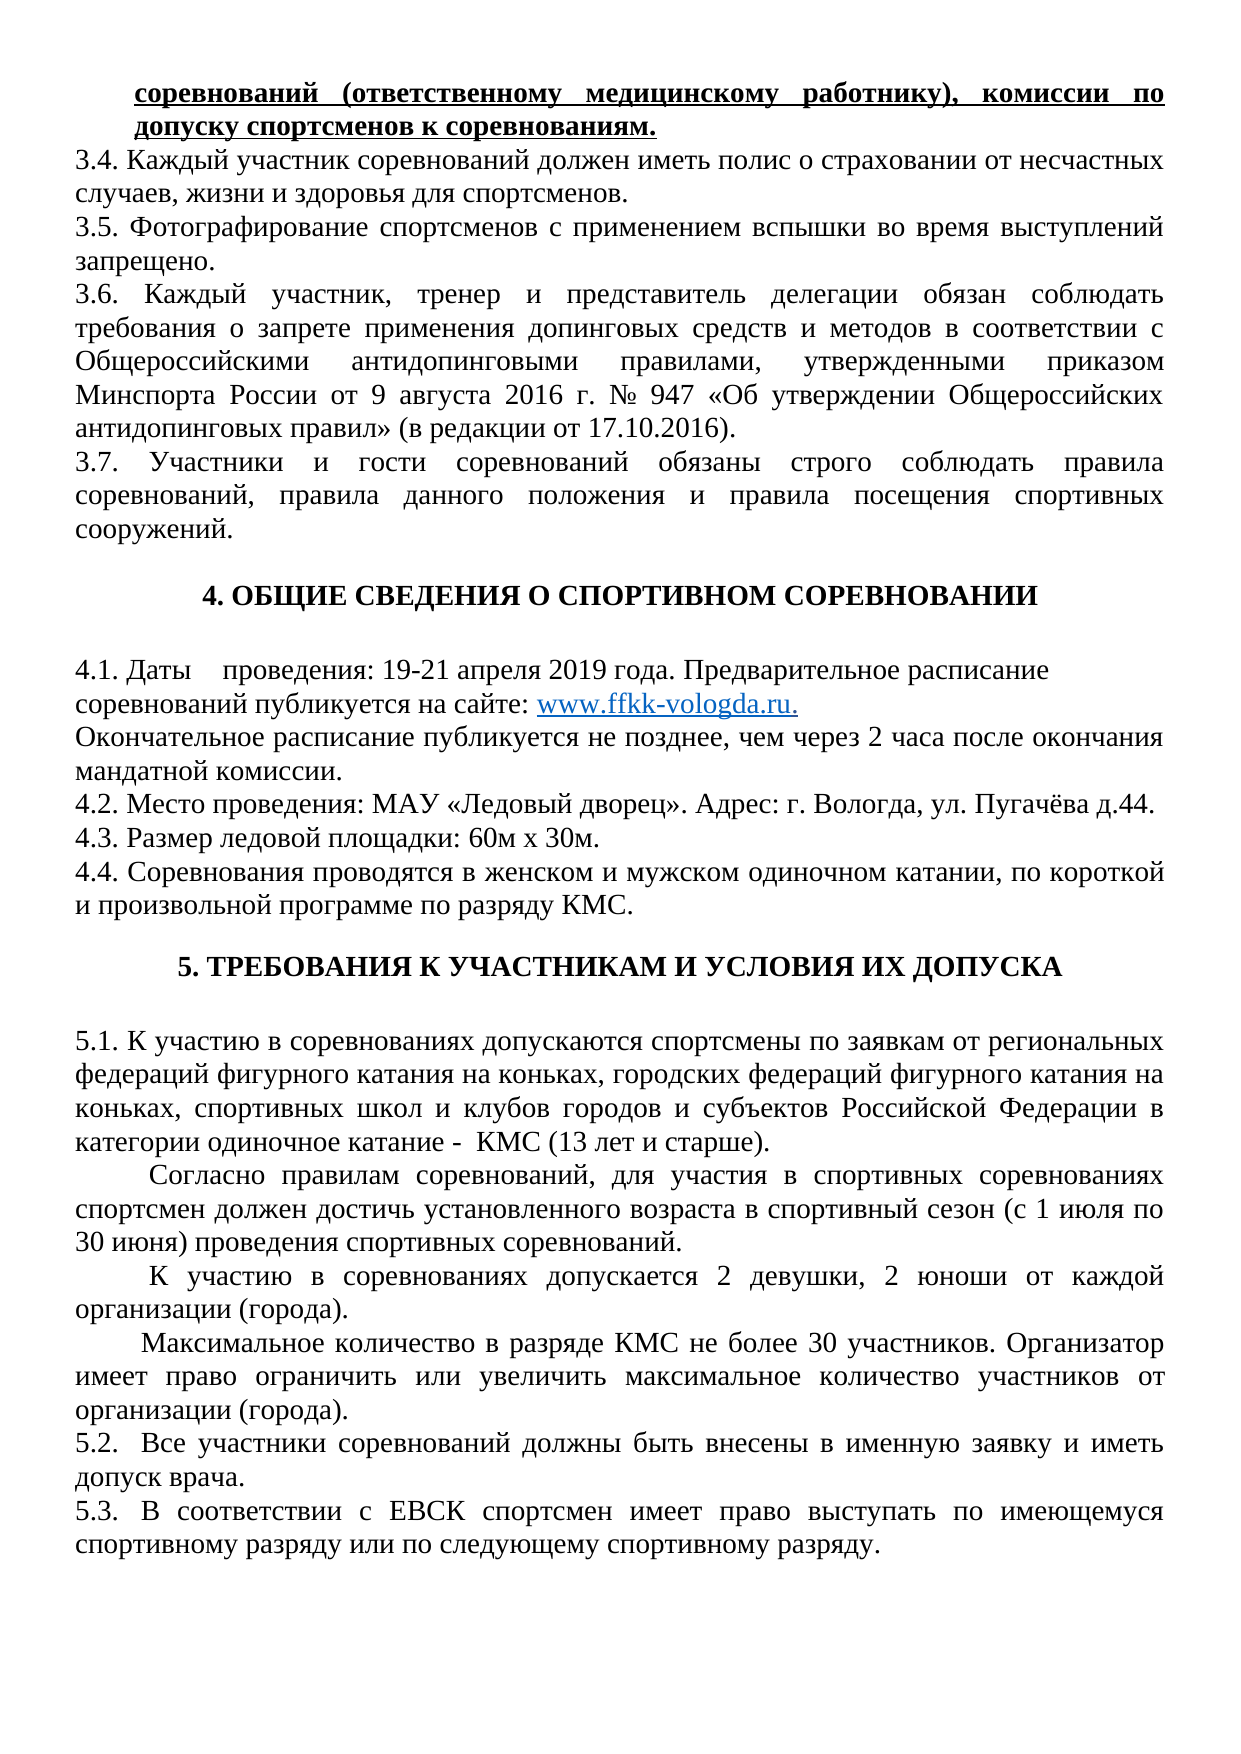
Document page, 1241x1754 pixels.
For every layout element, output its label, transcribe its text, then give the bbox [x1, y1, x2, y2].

text 5.1. К участию в соревнованиях допускаются спортсмены по заявкам от региональных федераций фигурного катания на коньках, городских федераций фигурного катания на коньках, спортивных школ и клубов городов и субъектов Российской Федерации в категории одиночное катание - КМС (13 лет и старше). [75, 1023, 1165, 1157]
text 3.5. Фотографирование спортсменов с применением вспышки во время выступлений запрещено. [75, 209, 1165, 276]
text 4. ОБЩИЕ СВЕДЕНИЯ О СПОРТИВНОМ СОРЕВНОВАНИИ [75, 578, 1165, 612]
text 3.6. Каждый участник, тренер и представитель делегации обязан соблюдать требования о запрете применения допинговых средств и методов в соответствии с Общероссийскими антидопинговыми правилами, утвержденными приказом Минспорта России от 9 августа 2016 г. № 947 «Об утверждении Общероссийских антидопинговых правил» (в редакции от 17.10.2016). [75, 276, 1165, 444]
text Окончательное расписание публикуется не позднее, чем через 2 часа после окончания мандатной комиссии. [75, 719, 1165, 787]
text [134, 106, 1165, 142]
text 3.4. Каждый участник соревнований должен иметь полис о страховании от несчастных случаев, жизни и здоровья для спортсменов. [75, 142, 1165, 209]
list В соответствии с ЕВСК спортсмен имеет право выступать по имеющемуся спортивному разряду или по следующему спортивному разряду. [75, 1493, 1165, 1560]
text 4.4. Соревнования проводятся в женском и мужском одиночном катании, по короткой и произвольной программе по разряду КМС. [75, 854, 1165, 921]
list Все участники соревнований должны быть внесены в именную заявку и иметь допуск врача. [75, 1426, 1165, 1493]
text Максимальное количество в разряде КМС не более 30 участников. Организатор имеет право ограничить или увеличить максимальное количество участников от организации (города). [75, 1325, 1165, 1426]
text К участию в соревнованиях допускается 2 девушки, 2 юноши от каждой организации (города). [75, 1258, 1165, 1325]
text 4.3. Размер ледовой площадки: 60м х 30м. [75, 820, 1165, 854]
text 4.2. Место проведения: МАУ «Ледовый дворец». Адрес: г. Вологда, ул. Пугачёва д.44. [75, 787, 1165, 820]
text Согласно правилам соревнований, для участия в спортивных соревнованиях спортсмен должен достичь установленного возраста в спортивный сезон (с 1 июля по 30 июня) проведения спортивных соревнований. [75, 1157, 1165, 1258]
text 4.1. Даты проведения: 19-21 апреля 2019 года. Предварительное расписание соревнований публикуется на сайте: www.ffkk-vologda.ru. [75, 652, 1165, 719]
text 5. ТРЕБОВАНИЯ К УЧАСТНИКАМ И УСЛОВИЯ ИХ ДОПУСКА [75, 949, 1165, 982]
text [134, 75, 1165, 104]
text 3.7. Участники и гости соревнований обязаны строго соблюдать правила соревнований, правила данного положения и правила посещения спортивных сооружений. [75, 444, 1165, 544]
